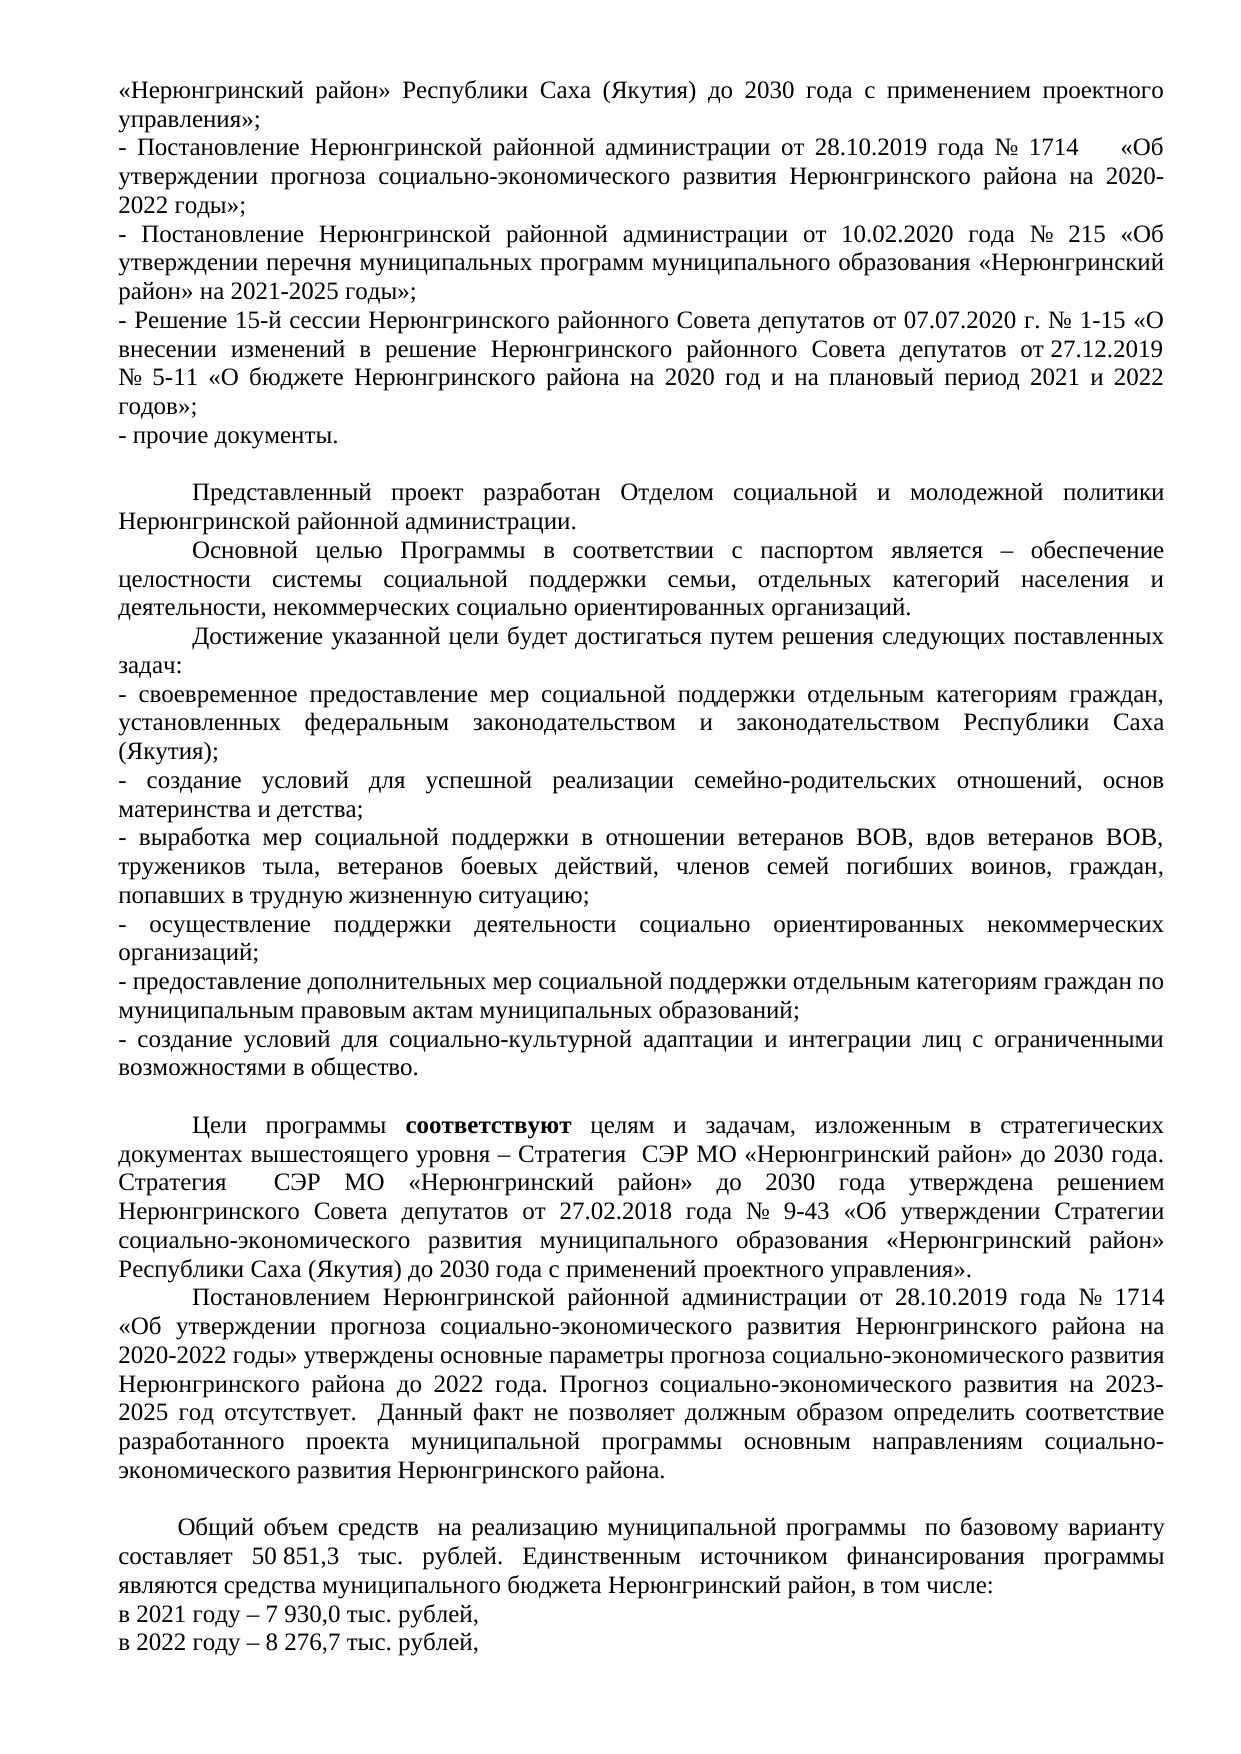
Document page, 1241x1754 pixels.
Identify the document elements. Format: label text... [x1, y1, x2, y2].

text - выработка мер социальной поддержки в отношении ветеранов ВОВ, вдов ветеранов ВОВ, тружеников тыла, ветеранов боевых действий, членов семей погибших воинов, граждан, попавших в трудную жизненную ситуацию; [118, 822, 1165, 909]
text - Постановление Нерюнгринской районной администрации от 28.10.2019 года № 1714 «Об утверждении прогноза социально-экономического развития Нерюнгринского района на 2020-2022 годы»; [118, 132, 1165, 219]
text - создание условий для социально-культурной адаптации и интеграции лиц с ограниченными возможностями в общество. [118, 1024, 1165, 1081]
text Представленный проект разработан Отделом социальной и молодежной политики Нерюнгринской районной администрации. [118, 477, 1165, 535]
text Основной целью Программы в соответствии с паспортом является – обеспечение целостности системы социальной поддержки семьи, отдельных категорий населения и деятельности, некоммерческих социально ориентированных организаций. [118, 535, 1165, 621]
text - Постановление Нерюнгринской районной администрации от 10.02.2020 года № 215 «Об утверждении перечня муниципальных программ муниципального образования «Нерюнгринский район» на 2021-2025 годы»; [118, 219, 1165, 305]
text в 2021 году – 7 930,0 тыс. рублей, [118, 1599, 1165, 1627]
text - Решение 15-й сессии Нерюнгринского районного Совета депутатов от 07.07.2020 г. № 1-15 «О внесении изменений в решение Нерюнгринского районного Совета депутатов от 27.12.2019 № 5-11 «О бюджете Нерюнгринского района на 2020 год и на плановый период 2021 и 2022 годов»; [118, 305, 1165, 420]
text - прочие документы. [118, 420, 1165, 449]
text в 2022 году – 8 276,7 тыс. рублей, [118, 1627, 1165, 1656]
text Достижение указанной цели будет достигаться путем решения следующих поставленных задач: [118, 621, 1165, 679]
text Цели программы соответствуют целям и задачам, изложенным в стратегических документах вышестоящего уровня – Стратегия СЭР МО «Нерюнгринский район» до 2030 года. Стратегия СЭР МО «Нерюнгринский район» до 2030 года утверждена решением Нерюнгринского Совета депутатов от 27.02.2018 года № 9-43 «Об утверждении Стратегии социально-экономического развития муниципального образования «Нерюнгринский район» Республики Саха (Якутия) до 2030 года с применений проектного управления». [118, 1110, 1165, 1282]
text - предоставление дополнительных мер социальной поддержки отдельным категориям граждан по муниципальным правовым актам муниципальных образований; [118, 966, 1165, 1024]
text - создание условий для успешной реализации семейно-родительских отношений, основ материнства и детства; [118, 765, 1165, 822]
text - осуществление поддержки деятельности социально ориентированных некоммерческих организаций; [118, 909, 1165, 966]
text - своевременное предоставление мер социальной поддержки отдельным категориям граждан, установленных федеральным законодательством и законодательством Республики Саха (Якутия); [118, 679, 1165, 765]
text Постановлением Нерюнгринской районной администрации от 28.10.2019 года № 1714 «Об утверждении прогноза социально-экономического развития Нерюнгринского района на 2020-2022 годы» утверждены основные параметры прогноза социально-экономического развития Нерюнгринского района до 2022 года. Прогноз социально-экономического развития на 2023-2025 год отсутствует. Данный факт не позволяет должным образом определить соответствие разработанного проекта муниципальной программы основным направлениям социально-экономического развития Нерюнгринского района. [118, 1282, 1165, 1484]
text Общий объем средств на реализацию муниципальной программы по базовому варианту составляет 50 851,3 тыс. рублей. Единственным источником финансирования программы являются средства муниципального бюджета Нерюнгринский район, в том числе: [118, 1512, 1165, 1599]
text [118, 75, 1165, 132]
